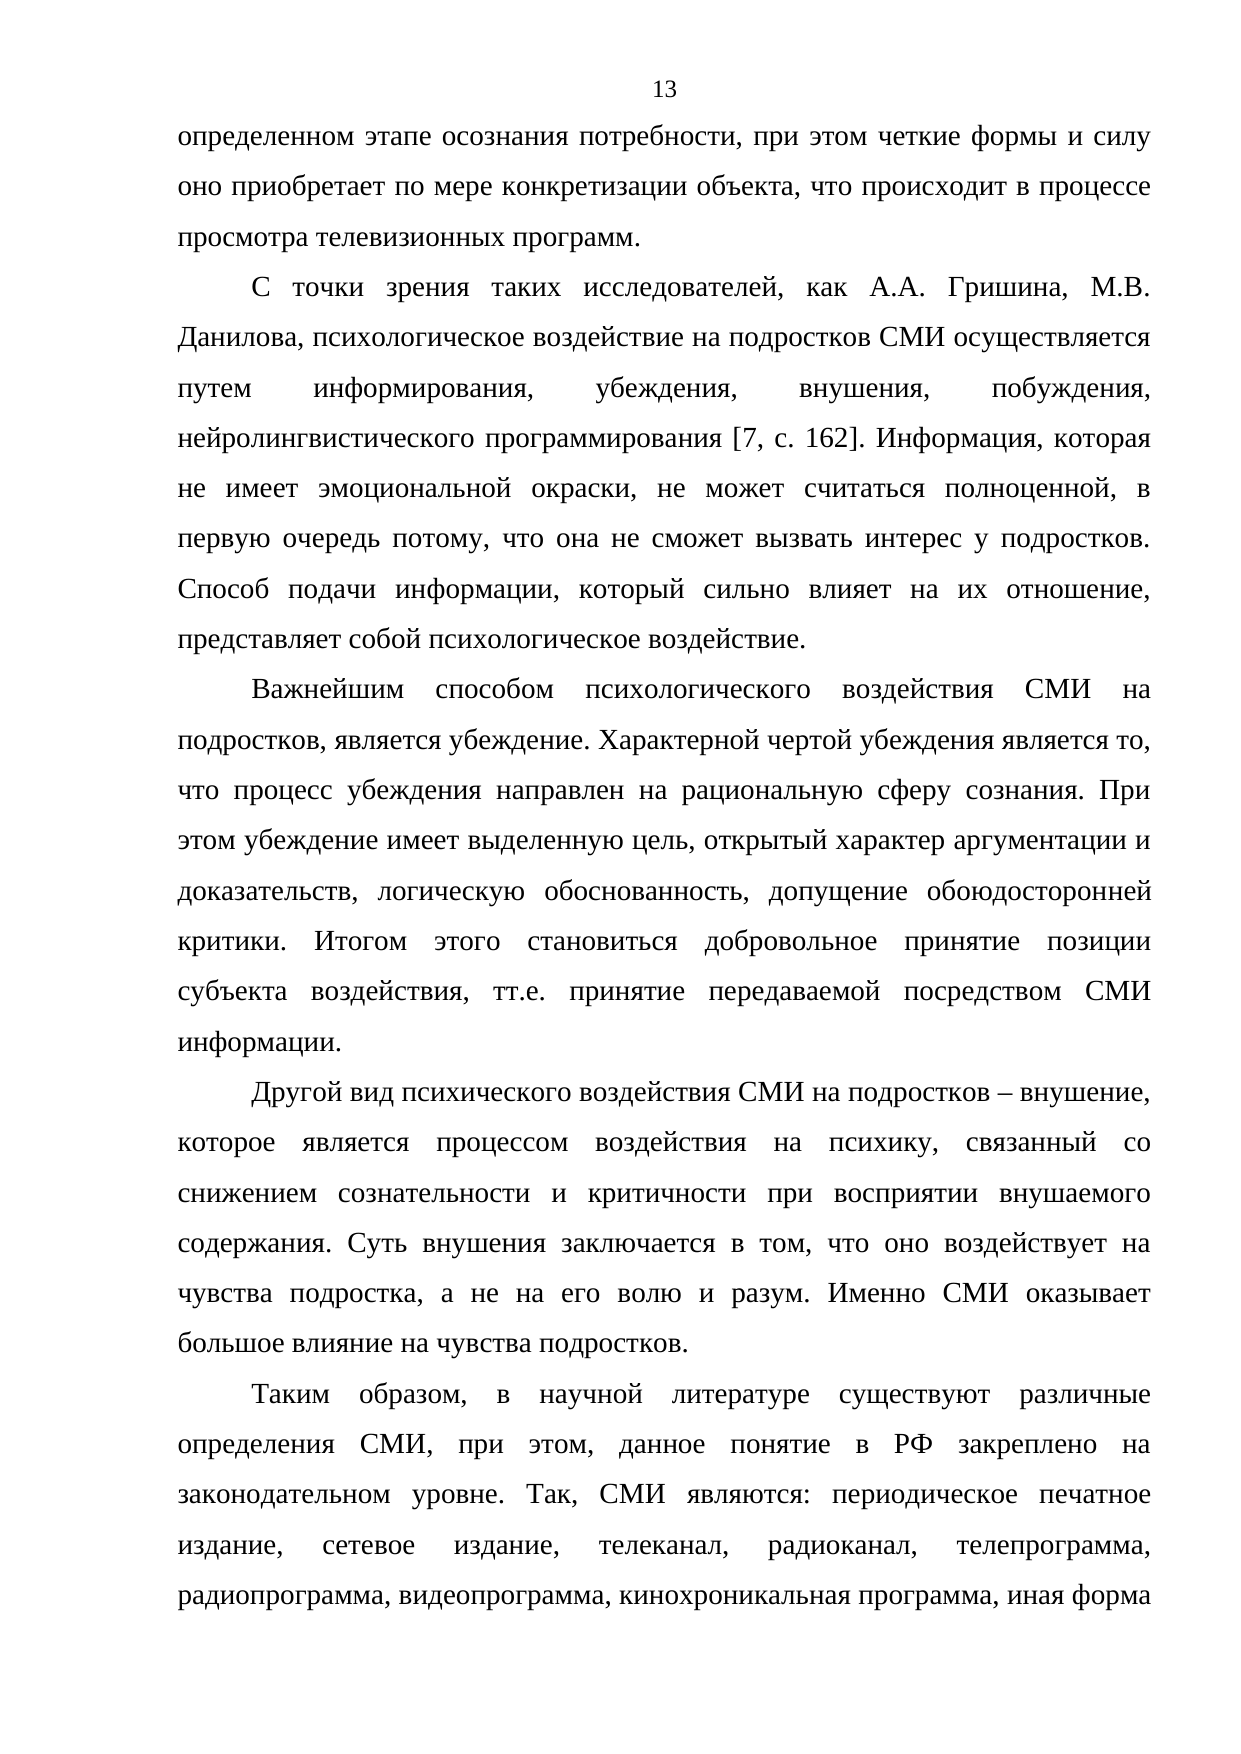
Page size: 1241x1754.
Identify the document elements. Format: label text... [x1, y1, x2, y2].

text Другой вид психического воздействия СМИ на подростков – внушение, которое является процессом воздействия на психику, связанный со снижением сознательности и критичности при восприятии внушаемого содержания. Суть внушения заключается в том, что оно воздействует на чувства подростка, а не на его волю и разум. Именно СМИ оказывает большое влияние на чувства подростков. [177, 1074, 1152, 1359]
text С точки зрения таких исследователей, как А.А. Гришина, М.В. Данилова, психологическое воздействие на подростков СМИ осуществляется путем информирования, убеждения, внушения, побуждения, нейролингвистического программирования [7, с. 162]. Информация, которая не имеет эмоциональной окраски, не может считаться полноценной, в первую очередь потому, что она не сможет вызвать интерес у подростков. Способ подачи информации, который сильно влияет на их отношение, представляет собой психологическое воздействие. [177, 269, 1152, 655]
text Важнейшим способом психологического воздействия СМИ на подростков, является убеждение. Характерной чертой убеждения является то, что процесс убеждения направлен на рациональную сферу сознания. При этом убеждение имеет выделенную цель, открытый характер аргументации и доказательств, логическую обоснованность, допущение обоюдосторонней критики. Итогом этого становиться добровольное принятие позиции субъекта воздействия, тт.е. принятие передаваемой посредством СМИ информации. [177, 672, 1152, 1057]
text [177, 1376, 1152, 1611]
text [177, 118, 1152, 252]
